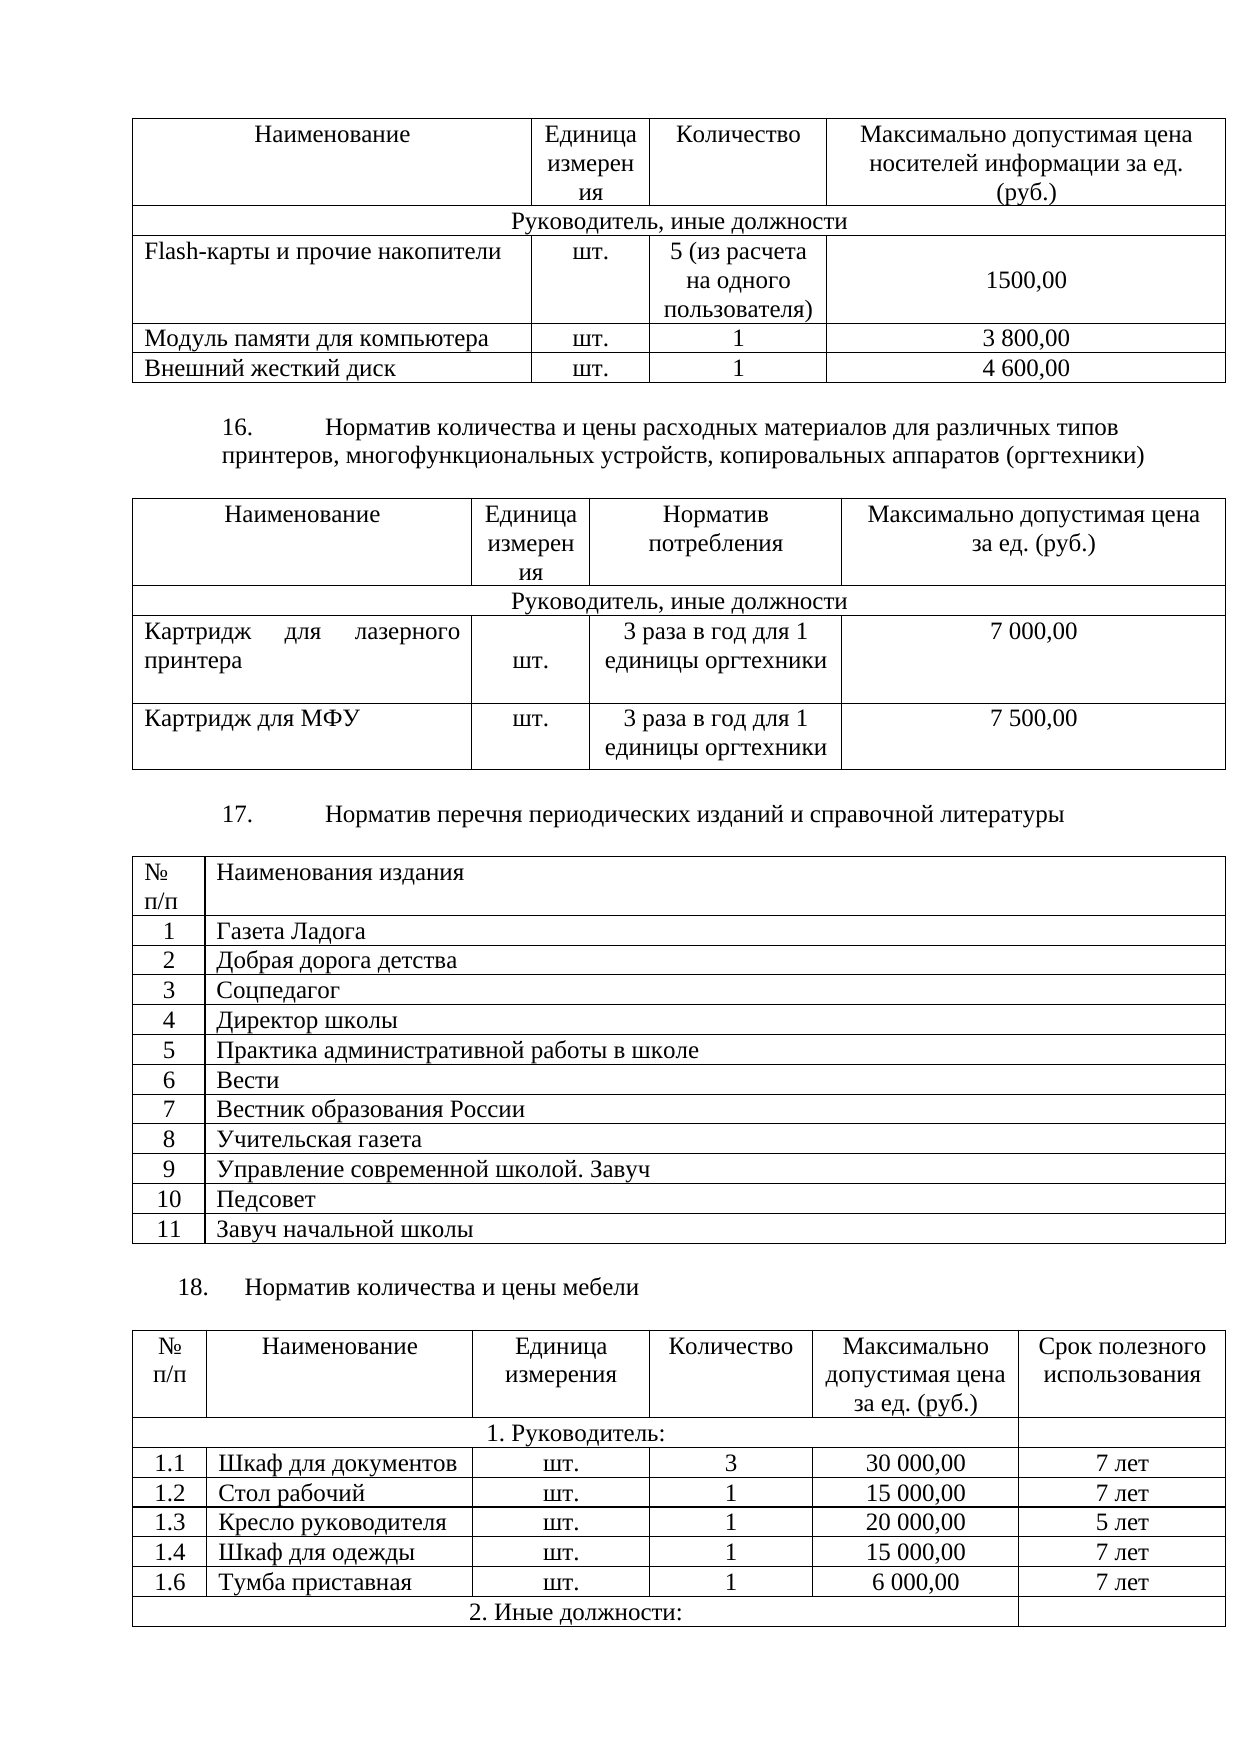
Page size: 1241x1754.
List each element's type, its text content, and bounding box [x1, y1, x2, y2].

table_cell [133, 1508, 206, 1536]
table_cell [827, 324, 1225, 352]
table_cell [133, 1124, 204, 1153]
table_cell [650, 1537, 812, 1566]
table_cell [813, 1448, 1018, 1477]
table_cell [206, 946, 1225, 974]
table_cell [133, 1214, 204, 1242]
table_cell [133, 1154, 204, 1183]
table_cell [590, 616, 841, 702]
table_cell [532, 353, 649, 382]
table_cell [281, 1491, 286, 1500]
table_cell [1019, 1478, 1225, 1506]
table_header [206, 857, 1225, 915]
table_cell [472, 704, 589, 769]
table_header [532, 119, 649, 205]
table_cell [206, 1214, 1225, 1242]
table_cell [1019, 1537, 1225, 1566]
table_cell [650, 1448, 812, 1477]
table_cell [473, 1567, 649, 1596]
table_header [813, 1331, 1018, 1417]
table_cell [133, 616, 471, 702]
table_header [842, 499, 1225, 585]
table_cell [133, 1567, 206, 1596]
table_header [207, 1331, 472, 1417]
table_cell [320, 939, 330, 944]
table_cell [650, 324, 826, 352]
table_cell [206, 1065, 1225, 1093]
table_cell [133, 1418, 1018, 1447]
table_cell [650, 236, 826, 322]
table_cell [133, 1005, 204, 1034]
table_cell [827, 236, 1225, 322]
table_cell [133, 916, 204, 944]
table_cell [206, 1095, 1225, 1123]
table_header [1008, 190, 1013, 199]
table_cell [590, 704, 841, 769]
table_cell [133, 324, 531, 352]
list Норматив перечня периодических изданий и справочной литературы [222, 799, 1152, 827]
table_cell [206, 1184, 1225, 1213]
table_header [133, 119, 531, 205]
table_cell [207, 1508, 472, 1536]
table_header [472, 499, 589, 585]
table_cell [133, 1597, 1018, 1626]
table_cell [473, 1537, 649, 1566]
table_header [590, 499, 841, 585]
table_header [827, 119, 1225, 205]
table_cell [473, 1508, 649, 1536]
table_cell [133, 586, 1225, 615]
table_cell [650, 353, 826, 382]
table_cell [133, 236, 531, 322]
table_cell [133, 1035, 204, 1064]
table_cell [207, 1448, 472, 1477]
list Норматив количества и цены расходных материалов для различных типов принтеров, многофункциональных устройств, копировальных аппаратов (оргтехники) [222, 412, 1152, 469]
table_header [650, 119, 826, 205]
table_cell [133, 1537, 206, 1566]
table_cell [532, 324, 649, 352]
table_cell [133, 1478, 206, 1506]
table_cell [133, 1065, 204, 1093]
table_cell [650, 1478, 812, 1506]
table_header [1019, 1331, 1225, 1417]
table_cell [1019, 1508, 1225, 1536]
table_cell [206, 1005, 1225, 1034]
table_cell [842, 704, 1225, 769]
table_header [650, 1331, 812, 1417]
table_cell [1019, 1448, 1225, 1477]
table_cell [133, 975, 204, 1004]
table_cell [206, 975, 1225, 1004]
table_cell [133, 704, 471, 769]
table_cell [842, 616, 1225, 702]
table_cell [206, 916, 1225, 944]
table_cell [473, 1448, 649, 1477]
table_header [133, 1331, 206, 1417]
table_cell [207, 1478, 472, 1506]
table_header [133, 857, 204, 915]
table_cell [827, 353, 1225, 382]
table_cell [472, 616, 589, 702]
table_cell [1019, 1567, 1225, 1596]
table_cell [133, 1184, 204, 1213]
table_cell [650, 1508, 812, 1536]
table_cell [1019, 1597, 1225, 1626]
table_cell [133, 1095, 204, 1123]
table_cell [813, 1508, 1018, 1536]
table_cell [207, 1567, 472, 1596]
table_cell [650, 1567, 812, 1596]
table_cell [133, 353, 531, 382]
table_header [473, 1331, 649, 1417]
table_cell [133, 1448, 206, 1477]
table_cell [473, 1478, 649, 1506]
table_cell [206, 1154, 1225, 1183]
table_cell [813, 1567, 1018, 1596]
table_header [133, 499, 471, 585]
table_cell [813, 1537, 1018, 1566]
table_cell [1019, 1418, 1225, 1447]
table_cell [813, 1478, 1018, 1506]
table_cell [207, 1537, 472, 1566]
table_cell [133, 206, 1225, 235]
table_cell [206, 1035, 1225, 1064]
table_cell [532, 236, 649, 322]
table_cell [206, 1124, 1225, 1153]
list Норматив количества и цены мебели [177, 1272, 1152, 1301]
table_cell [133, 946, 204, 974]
